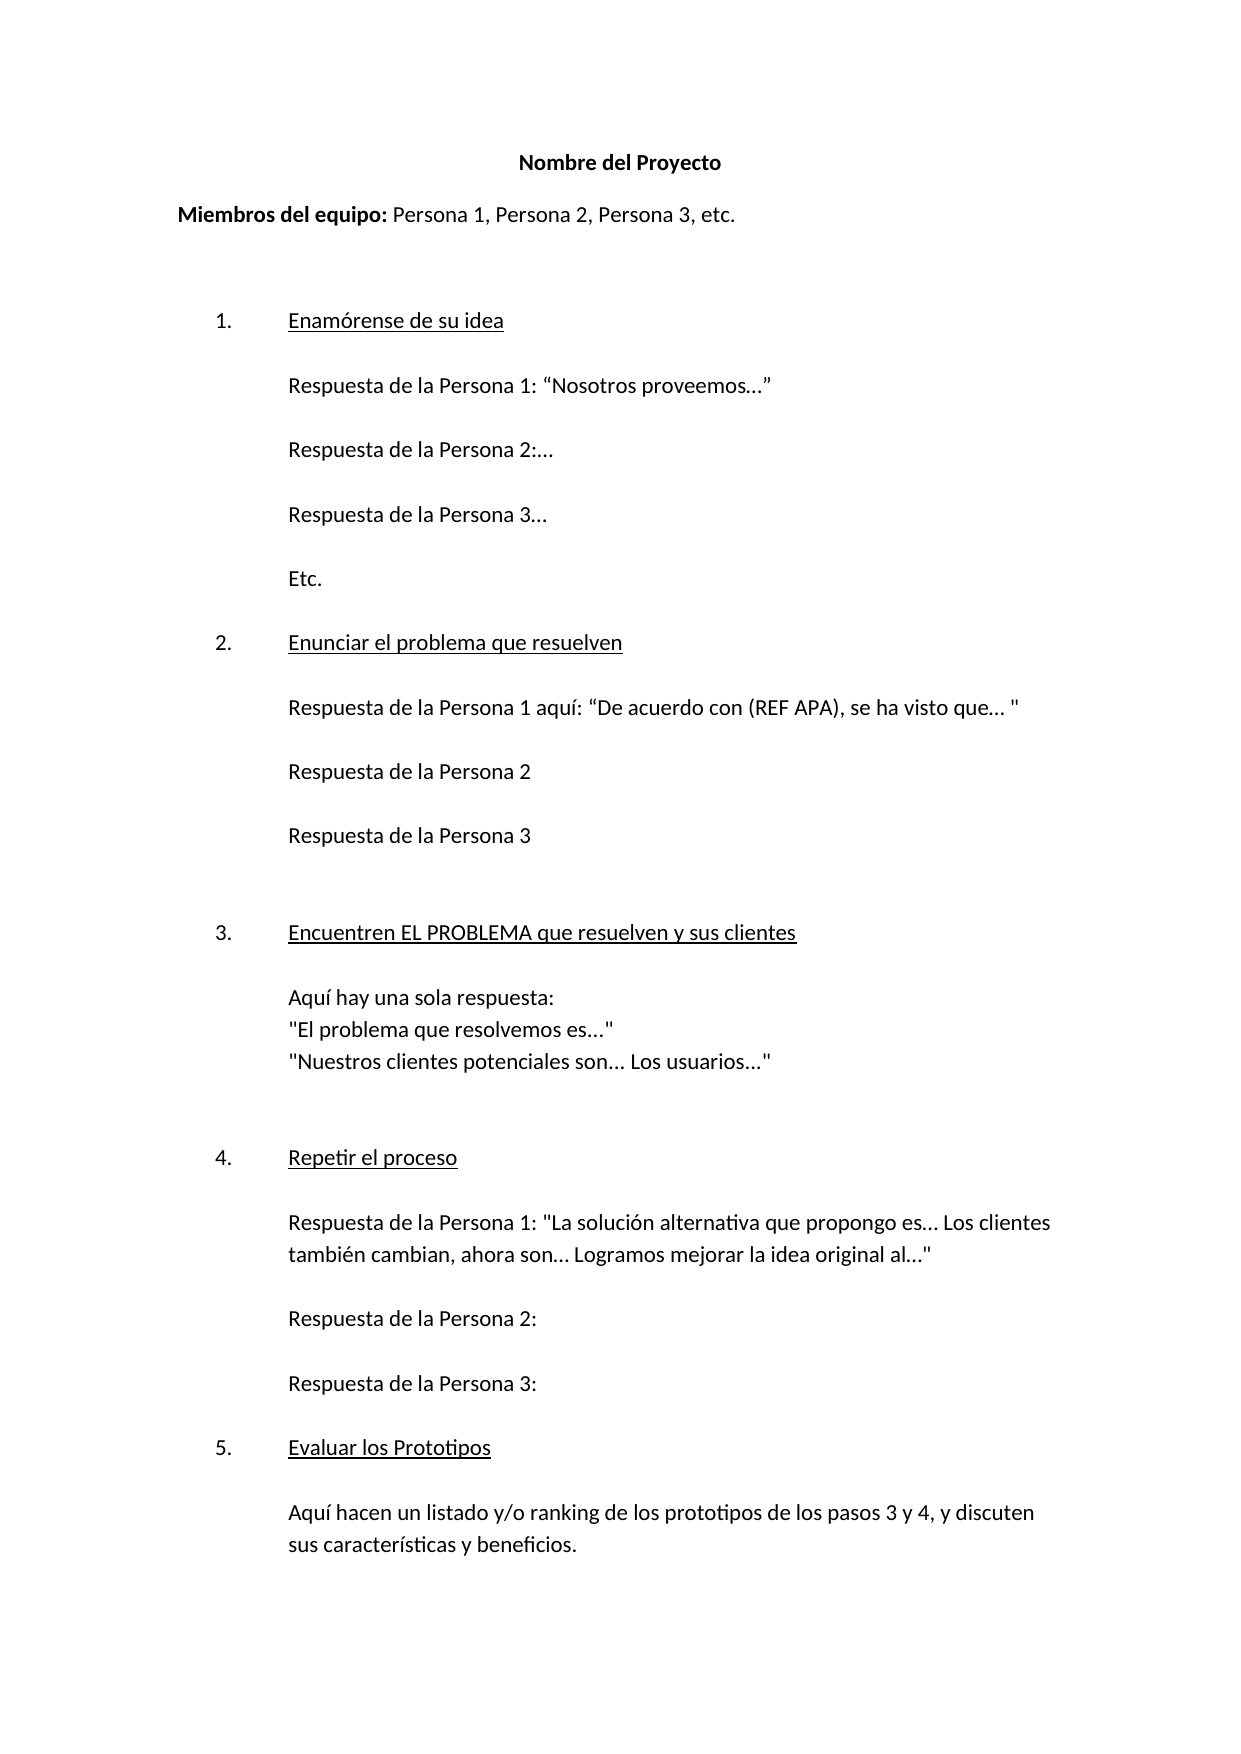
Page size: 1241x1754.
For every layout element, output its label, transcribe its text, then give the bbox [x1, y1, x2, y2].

list Respuesta de la Persona 2:… [288, 435, 1063, 463]
list Enamórense de su idea [215, 307, 1063, 335]
list Repetir el proceso [215, 1143, 1063, 1172]
list "Nuestros clientes potenciales son... Los usuarios..." [288, 1047, 1063, 1075]
list Respuesta de la Persona 2 [288, 757, 1063, 785]
list Respuesta de la Persona 3 [288, 822, 1063, 850]
list Aquí hay una sola respuesta: [288, 983, 1063, 1011]
list Respuesta de la Persona 1: “Nosotros proveemos…” [288, 371, 1063, 399]
list "El problema que resolvemos es..." [288, 1015, 1063, 1043]
list Respuesta de la Persona 1 aquí: “De acuerdo con (REF APA), se ha visto que… " [288, 693, 1063, 721]
list Etc. [288, 564, 1063, 592]
list Aquí hacen un listado y/o ranking de los prototipos de los pasos 3 y 4, y discuten sus características y beneficios. [288, 1498, 1063, 1558]
list Respuesta de la Persona 3: [288, 1369, 1063, 1397]
list Encuentren EL PROBLEMA que resuelven y sus clientes [215, 918, 1063, 946]
list Respuesta de la Persona 2: [288, 1304, 1063, 1332]
text Nombre del Proyecto [177, 148, 1063, 176]
text Miembros del equipo: Persona 1, Persona 2, Persona 3, etc. [177, 201, 1063, 229]
list Evaluar los Prototipos [215, 1433, 1063, 1461]
list Respuesta de la Persona 1: "La solución alternativa que propongo es… Los clientes también cambian, ahora son… Logramos mejorar la idea original al…" [288, 1208, 1063, 1268]
list Enunciar el problema que resuelven [215, 628, 1063, 657]
list Respuesta de la Persona 3… [288, 500, 1063, 528]
